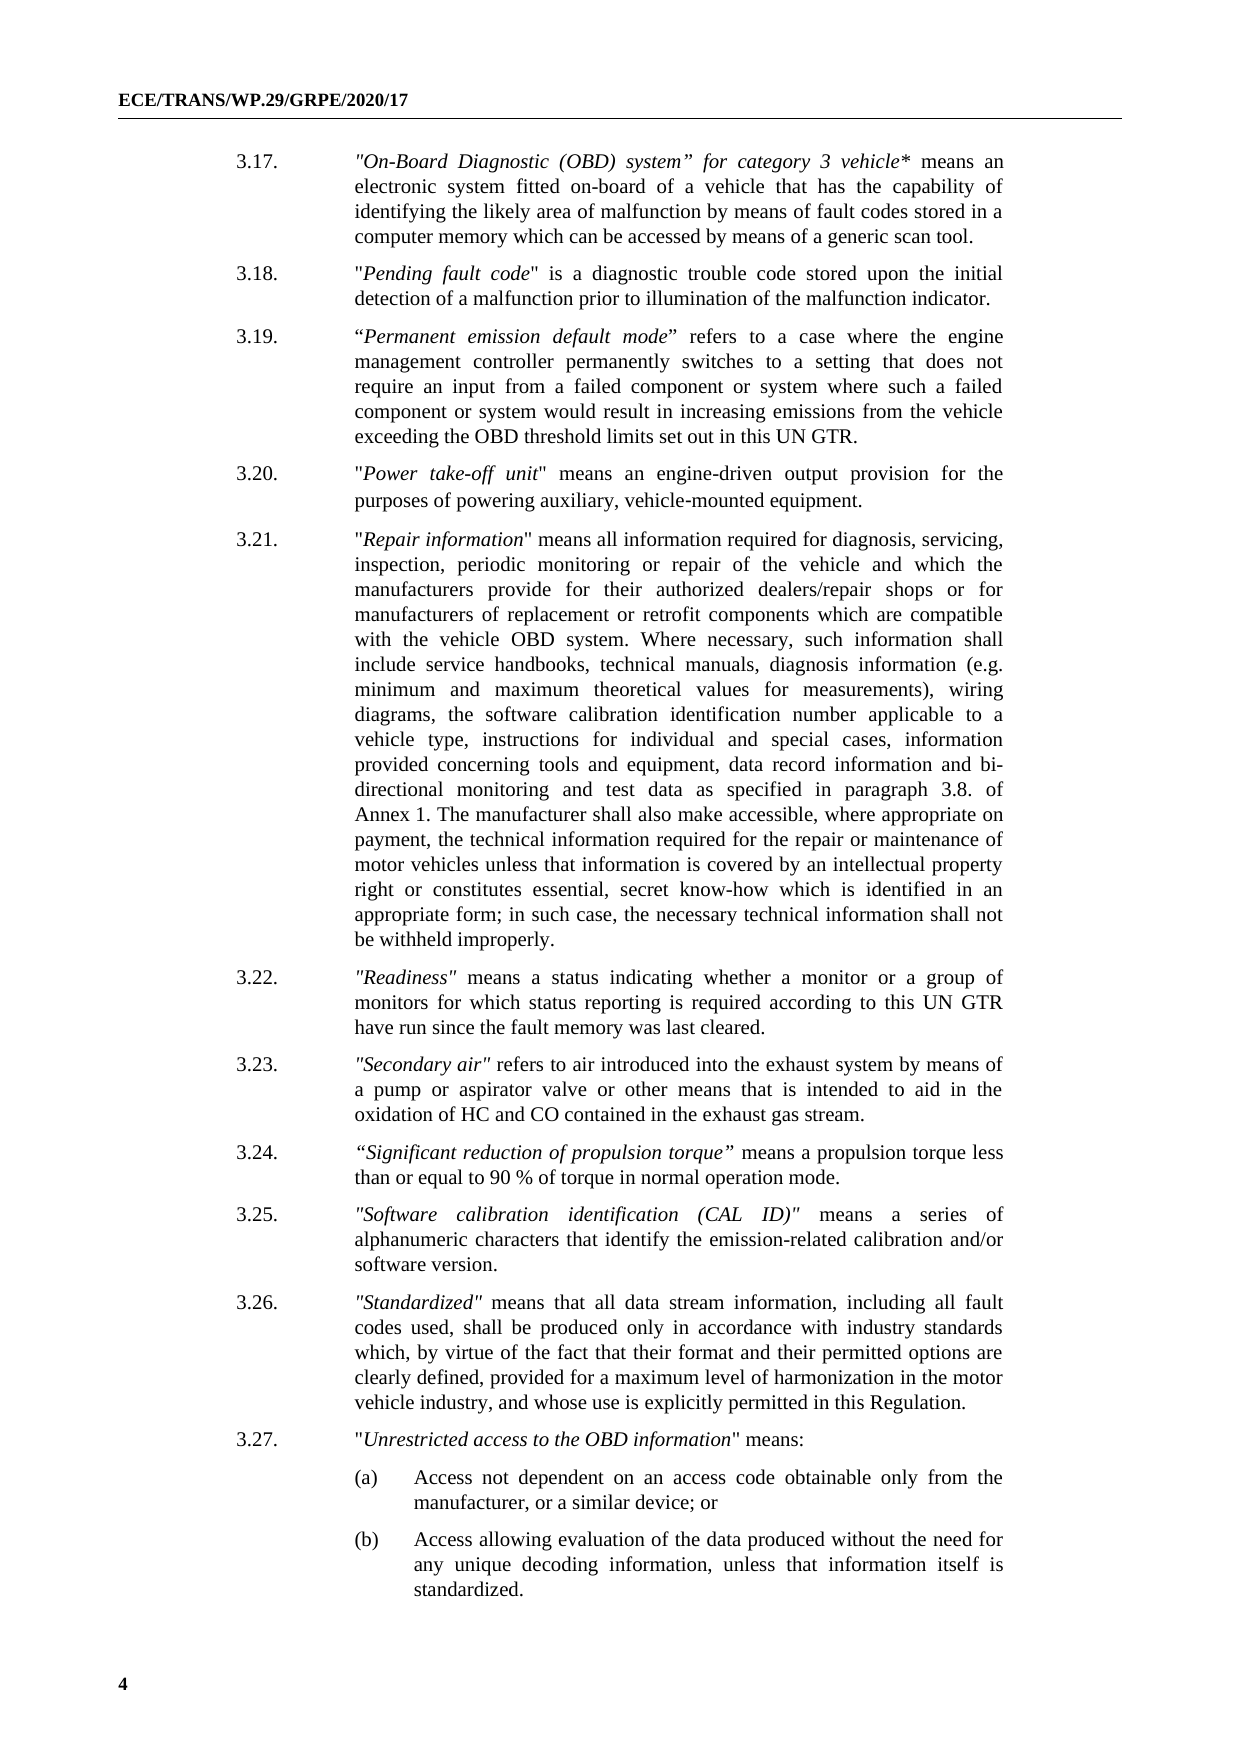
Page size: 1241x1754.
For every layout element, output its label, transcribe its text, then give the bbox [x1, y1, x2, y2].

text 3.17. "On-Board Diagnostic (OBD) system” for category 3 vehicle* means an electronic system fitted on-board of a vehicle that has the capability of identifying the likely area of malfunction by means of fault codes stored in a computer memory which can be accessed by means of a generic scan tool. [236, 148, 1004, 248]
text 3.26. "Standardized" means that all data stream information, including all fault codes used, shall be produced only in accordance with industry standards which, by virtue of the fact that their format and their permitted options are clearly defined, provided for a maximum level of harmonization in the motor vehicle industry, and whose use is explicitly permitted in this Regulation. [236, 1289, 1004, 1414]
text 3.24. “Significant reduction of propulsion torque” means a propulsion torque less than or equal to 90 % of torque in normal operation mode. [236, 1139, 1004, 1189]
text 3.27. "Unrestricted access to the OBD information" means: [236, 1426, 1004, 1451]
text 3.23. "Secondary air" refers to air introduced into the exhaust system by means of a pump or aspirator valve or other means that is intended to aid in the oxidation of HC and CO contained in the exhaust gas stream. [236, 1051, 1004, 1126]
text 3.22. "Readiness" means a status indicating whether a monitor or a group of monitors for which status reporting is required according to this UN GTR have run since the fault memory was last cleared. [236, 964, 1004, 1039]
text 3.25. "Software calibration identification (CAL ID)" means a series of alphanumeric characters that identify the emission-related calibration and/or software version. [236, 1201, 1004, 1276]
text (b) Access allowing evaluation of the data produced without the need for any unique decoding information, unless that information itself is standardized. [354, 1526, 1004, 1601]
text 3.19. “Permanent emission default mode” refers to a case where the engine management controller permanently switches to a setting that does not require an input from a failed component or system where such a failed component or system would result in increasing emissions from the vehicle exceeding the OBD threshold limits set out in this UN GTR. [236, 323, 1004, 448]
text 3.21. "Repair information" means all information required for diagnosis, servicing, inspection, periodic monitoring or repair of the vehicle and which the manufacturers provide for their authorized dealers/repair shops or for manufacturers of replacement or retrofit components which are compatible with the vehicle OBD system. Where necessary, such information shall include service handbooks, technical manuals, diagnosis information (e.g. minimum and maximum theoretical values for measurements), wiring diagrams, the software calibration identification number applicable to a vehicle type, instructions for individual and special cases, information provided concerning tools and equipment, data record information and bi-directional monitoring and test data as specified in paragraph 3.8. of Annex 1. The manufacturer shall also make accessible, where appropriate on payment, the technical information required for the repair or maintenance of motor vehicles unless that information is covered by an intellectual property right or constitutes essential, secret know-how which is identified in an appropriate form; in such case, the necessary technical information shall not be withheld improperly. [236, 526, 1004, 951]
text 3.20. "Power take-off unit" means an engine-driven output provision for the purposes of powering auxiliary, vehicle‑mounted equipment. [236, 460, 1004, 514]
text (a) Access not dependent on an access code obtainable only from the manufacturer, or a similar device; or [354, 1464, 1004, 1514]
text 3.18. "Pending fault code" is a diagnostic trouble code stored upon the initial detection of a malfunction prior to illumination of the malfunction indicator. [236, 260, 1004, 310]
